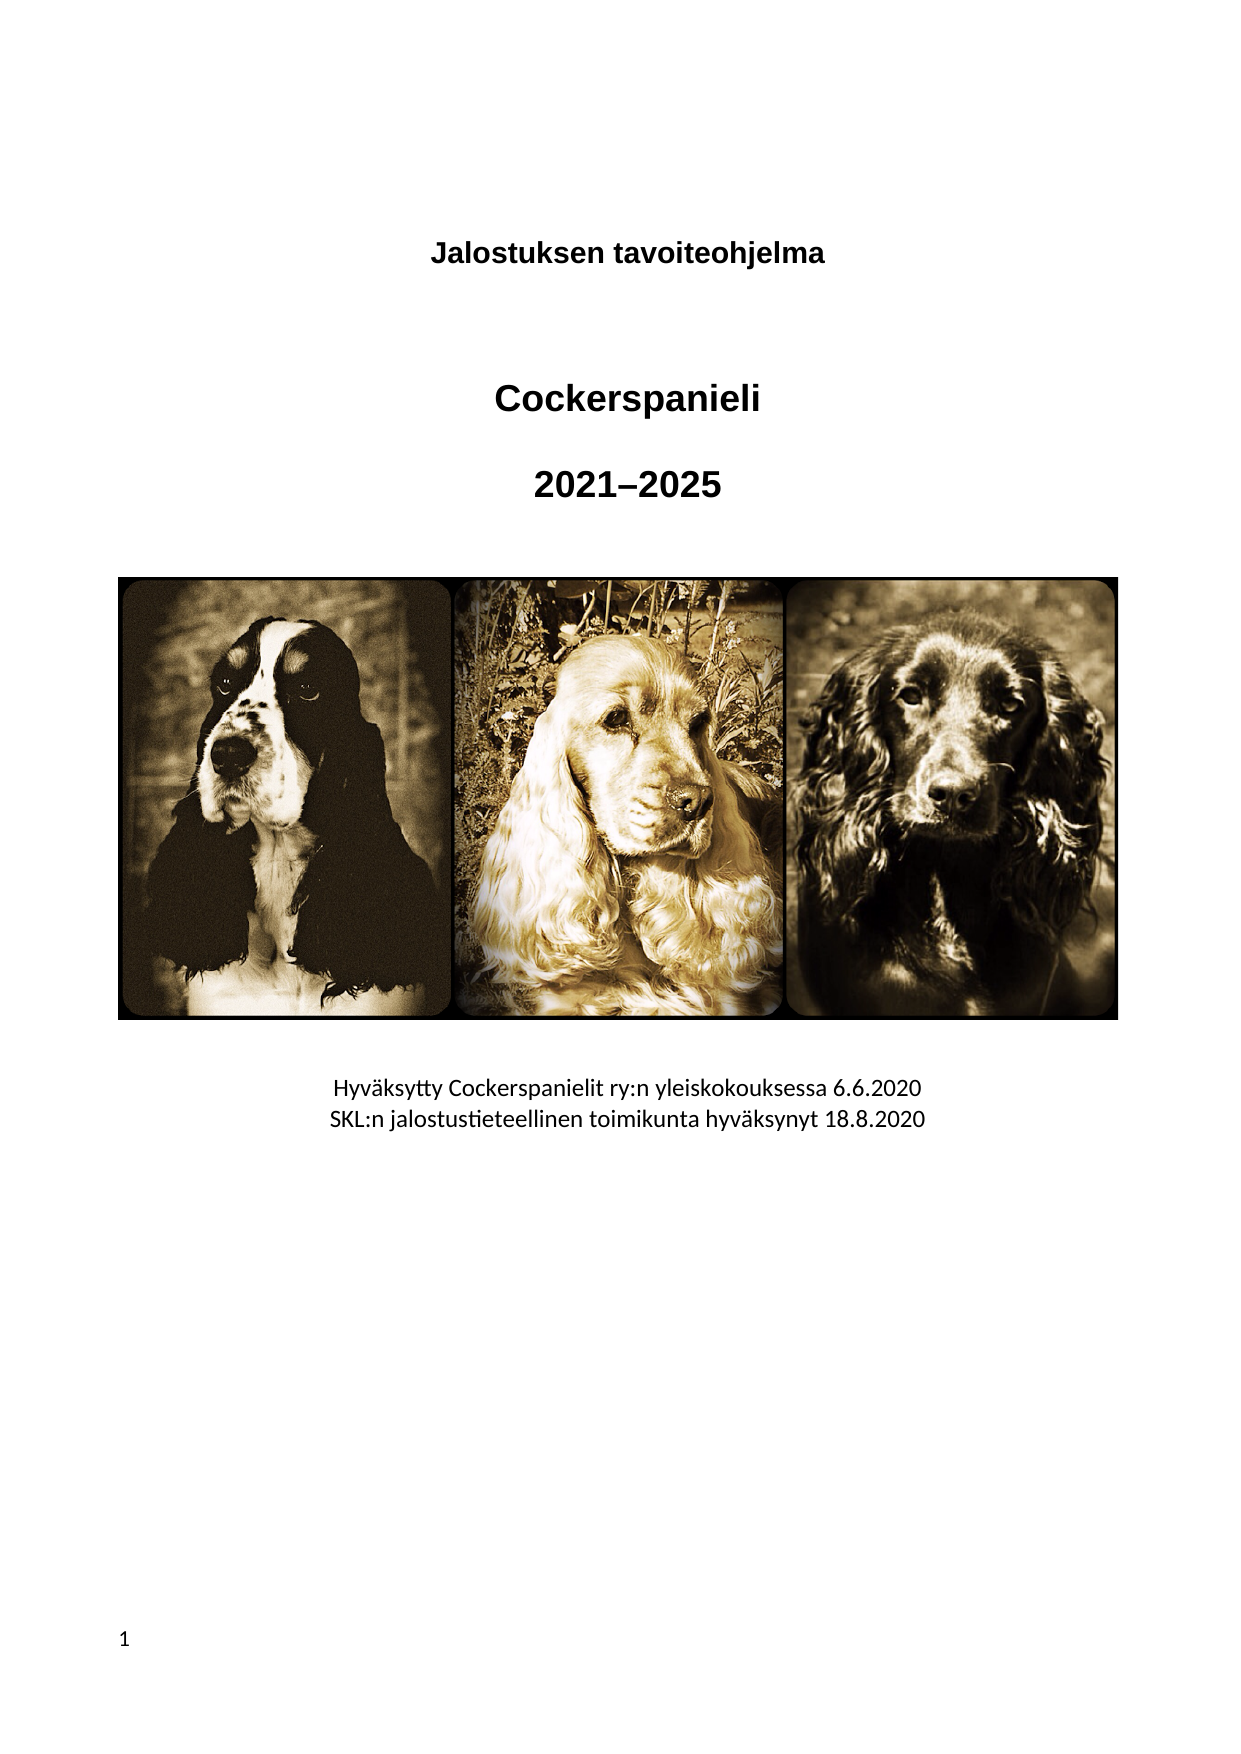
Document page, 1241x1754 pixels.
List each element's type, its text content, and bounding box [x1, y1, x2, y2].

text Hyväksytty Cockerspanielit ry:n yleiskokouksessa 6.6.2020 [118, 1072, 1137, 1103]
picture [118, 577, 1119, 1020]
text SKL:n jalostustieteellinen toimikunta hyväksynyt 18.8.2020 [118, 1103, 1137, 1133]
text 2021–2025 [118, 462, 1137, 505]
text Cockerspanieli [118, 376, 1137, 419]
text Jalostuksen tavoiteohjelma [118, 235, 1137, 270]
